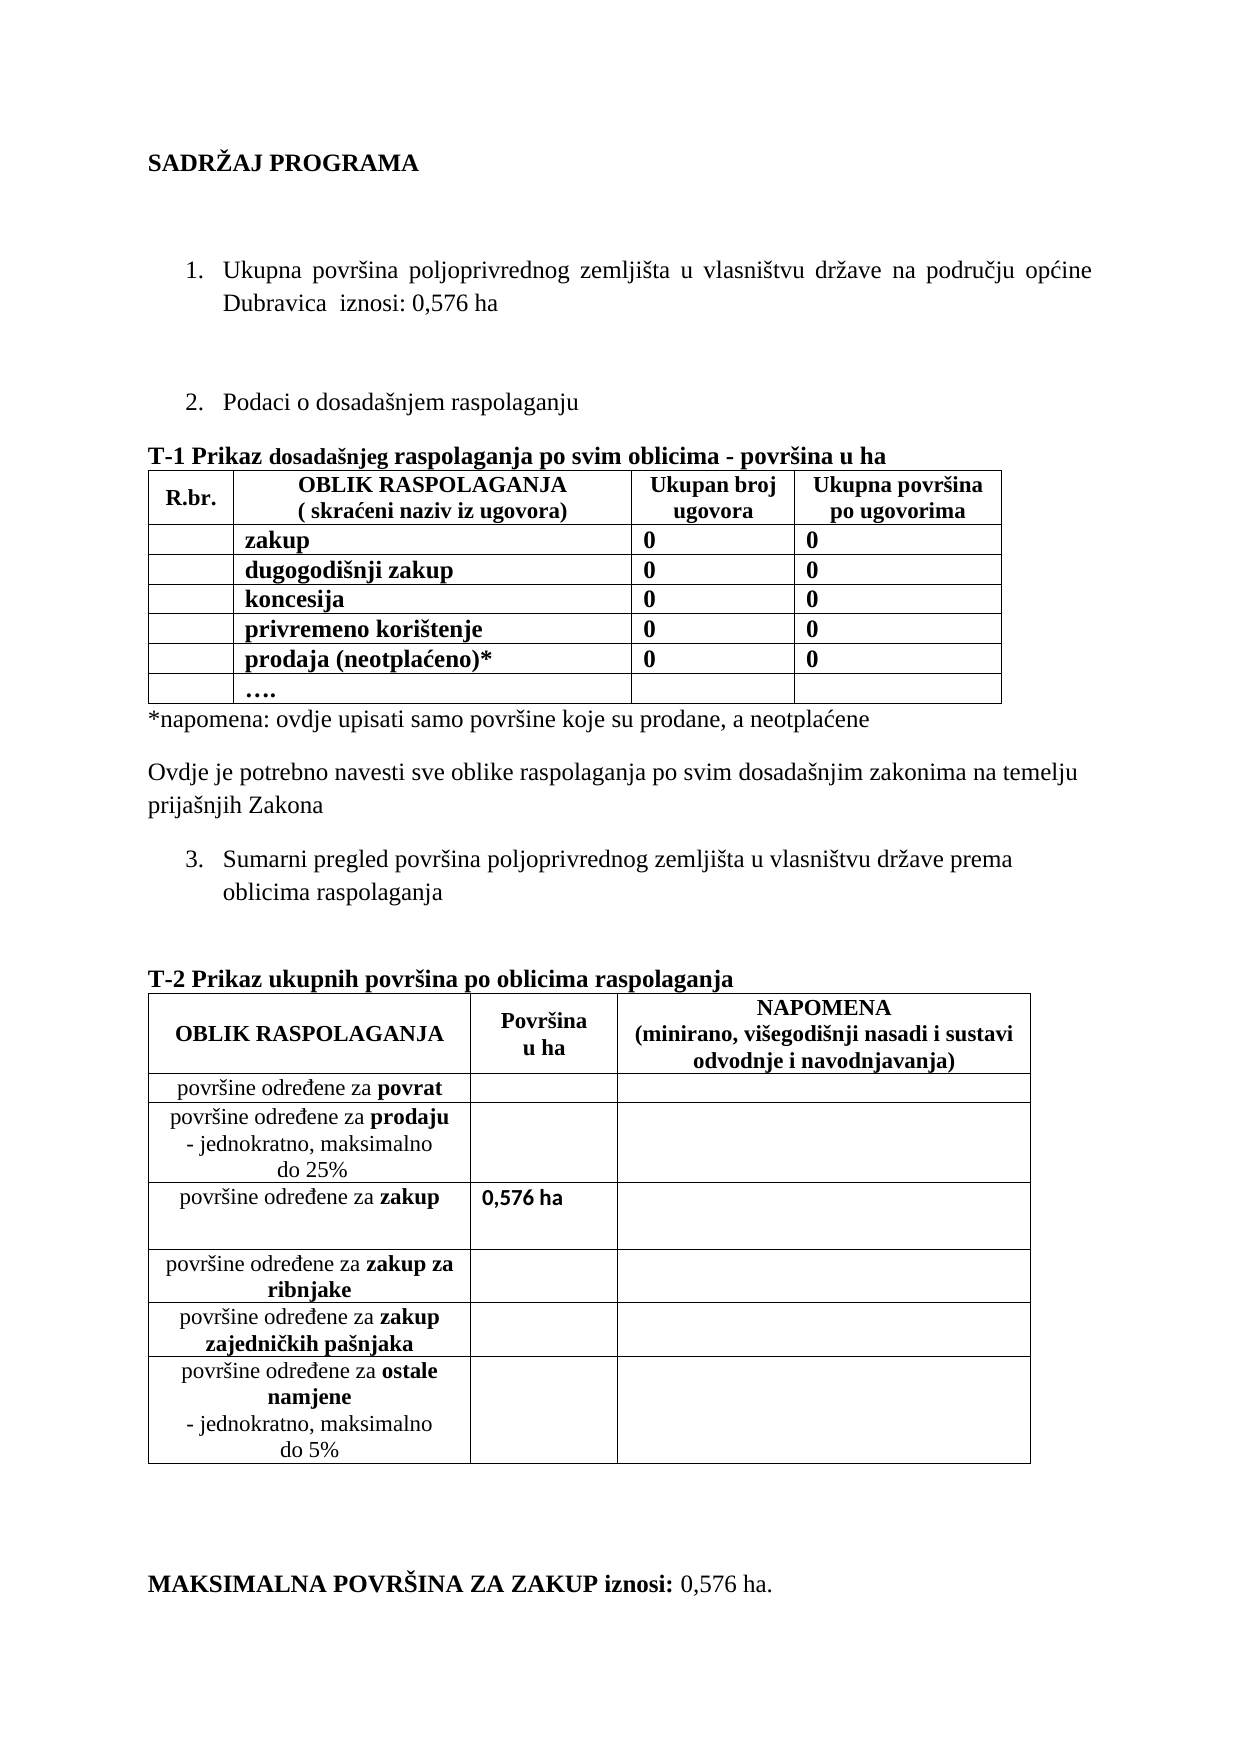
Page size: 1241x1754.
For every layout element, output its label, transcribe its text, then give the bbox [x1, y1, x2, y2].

table_cell [618, 1357, 1030, 1462]
table_cell 0 [795, 525, 1001, 554]
table_cell dugogodišnji zakup [234, 555, 631, 583]
table_cell 0 [795, 644, 1001, 673]
table_cell [618, 1103, 1030, 1182]
text MAKSIMALNA POVRŠINA ZA ZAKUP iznosi: 0,576 ha. [148, 1569, 1092, 1598]
text SADRŽAJ PROGRAMA [148, 148, 1092, 176]
table_header Ukupna površina po ugovorima [795, 471, 1001, 524]
text T-2 Prikaz ukupnih površina po oblicima raspolaganja [148, 964, 1092, 993]
table_cell 0,576 ha [471, 1183, 617, 1248]
text *napomena: ovdje upisati samo površine koje su prodane, a neotplaćene [148, 704, 1092, 732]
table_cell površine određene za zakup za ribnjake [149, 1250, 470, 1302]
table_cell koncesija [234, 585, 631, 613]
table_cell prodaja (neotplaćeno)* [234, 644, 631, 673]
table_cell 0 [632, 555, 794, 583]
table_cell [632, 674, 794, 703]
table_cell [618, 1183, 1030, 1248]
table_cell [618, 1074, 1030, 1102]
table_cell [149, 644, 233, 673]
text Ovdje je potrebno navesti sve oblike raspolaganja po svim dosadašnjim zakonima na temelju prijašnjih Zakona [148, 757, 1092, 819]
table_cell [149, 674, 233, 703]
table_cell [471, 1303, 617, 1356]
table_header OBLIK RASPOLAGANJA ( skraćeni naziv iz ugovora) [234, 471, 631, 524]
list Ukupna površina poljoprivrednog zemljišta u vlasništvu države na području općine Dubravica iznosi: 0,576 ha [185, 255, 1092, 317]
table_cell [795, 674, 1001, 703]
table_cell zakup [234, 525, 631, 554]
table_cell površine određene za povrat [149, 1074, 470, 1102]
table_cell …. [234, 674, 631, 703]
table_header R.br. [149, 471, 233, 524]
table_cell 0 [795, 555, 1001, 583]
table_cell [149, 614, 233, 643]
list Podaci o dosadašnjem raspolaganju [185, 387, 1092, 416]
table_cell [471, 1074, 617, 1102]
table_cell površine određene za prodaju - jednokratno, maksimalno do 25% [149, 1103, 470, 1182]
table_cell [471, 1250, 617, 1302]
table_cell [618, 1250, 1030, 1302]
table_cell 0 [795, 585, 1001, 613]
table_cell 0 [632, 644, 794, 673]
table_cell površine određene za zakup [149, 1183, 470, 1248]
table_cell 0 [632, 614, 794, 643]
list Sumarni pregled površina poljoprivrednog zemljišta u vlasništvu države prema oblicima raspolaganja [185, 844, 1092, 906]
table_header Površina u ha [471, 994, 617, 1073]
table_header NAPOMENA (minirano, višegodišnji nasadi i sustavi odvodnje i navodnjavanja) [618, 994, 1030, 1073]
table_cell 0 [632, 585, 794, 613]
table_cell [471, 1103, 617, 1182]
table_cell [471, 1357, 617, 1462]
text T-1 Prikaz dosadašnjeg raspolaganja po svim oblicima - površina u ha [148, 441, 1092, 470]
table_cell privremeno korištenje [234, 614, 631, 643]
table_cell [149, 555, 233, 583]
table_header OBLIK RASPOLAGANJA [149, 994, 470, 1073]
table_cell 0 [632, 525, 794, 554]
table_cell površine određene za zakup zajedničkih pašnjaka [149, 1303, 470, 1356]
table_header Ukupan broj ugovora [632, 471, 794, 524]
table_cell [149, 525, 233, 554]
table_cell 0 [795, 614, 1001, 643]
table_cell površine određene za ostale namjene - jednokratno, maksimalno do 5% [149, 1357, 470, 1462]
table_cell [149, 585, 233, 613]
table_cell [618, 1303, 1030, 1356]
